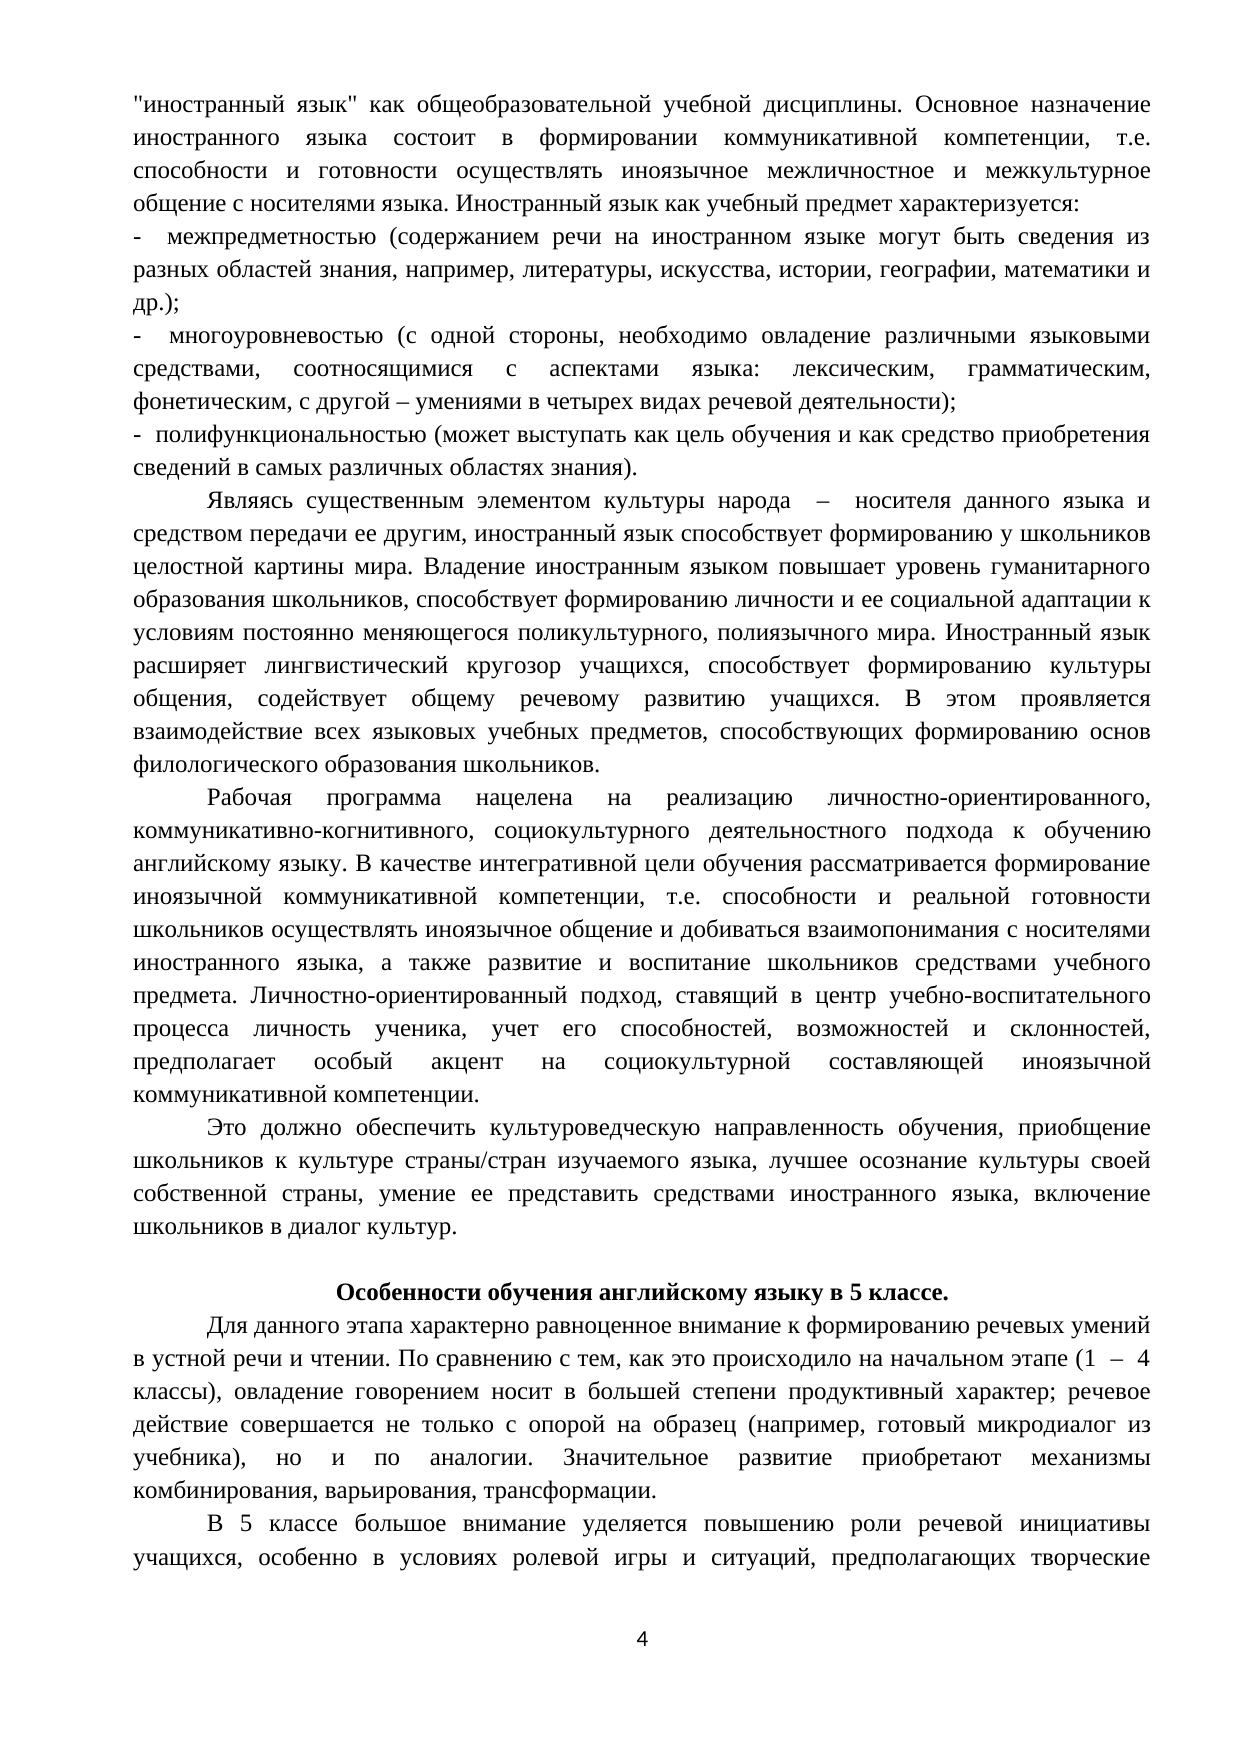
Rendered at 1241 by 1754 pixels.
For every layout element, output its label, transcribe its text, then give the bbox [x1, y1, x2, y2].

text Являясь существенным элементом культуры народа – носителя данного языка и средством передачи ее другим, иностранный язык способствует формированию у школьников целостной картины мира. Владение иностранным языком повышает уровень гуманитарного образования школьников, способствует формированию личности и ее социальной адаптации к условиям постоянно меняющегося поликультурного, полиязычного мира. Иностранный язык расширяет лингвистический кругозор учащихся, способствует формированию культуры общения, содействует общему речевому развитию учащихся. В этом проявляется взаимодействие всех языковых учебных предметов, способствующих формированию основ филологического образования школьников. [133, 485, 1152, 778]
text - полифункциональностью (может выступать как цель обучения и как средство приобретения сведений в самых различных областях знания). [133, 419, 1152, 481]
text - многоуровневостью (с одной стороны, необходимо овладение различными языковыми средствами, соотносящимися с аспектами языка: лексическим, грамматическим, фонетическим, с другой – умениями в четырех видах речевой деятельности); [133, 320, 1152, 414]
text Особенности обучения английскому языку в 5 классе. [133, 1277, 1152, 1306]
text - межпредметностью (содержанием речи на иностранном языке могут быть сведения из разных областей знания, например, литературы, искусства, истории, географии, математики и др.); [133, 221, 1152, 316]
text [133, 89, 1152, 216]
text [133, 1508, 1152, 1570]
text Это должно обеспечить культуроведческую направленность обучения, приобщение школьников к культуре страны/стран изучаемого языка, лучшее осознание культуры своей собственной страны, умение ее представить средствами иностранного языка, включение школьников в диалог культур. [133, 1112, 1152, 1240]
text Для данного этапа характерно равноценное внимание к формированию речевых умений в устной речи и чтении. По сравнению с тем, как это происходило на начальном этапе (1 – 4 классы), овладение говорением носит в большей степени продуктивный характер; речевое действие совершается не только с опорой на образец (например, готовый микродиалог из учебника), но и по аналогии. Значительное развитие приобретают механизмы комбинирования, варьирования, трансформации. [133, 1310, 1152, 1504]
text Рабочая программа нацелена на реализацию личностно-ориентированного, коммуникативно-когнитивного, социокультурного деятельностного подхода к обучению английскому языку. В качестве интегративной цели обучения рассматривается формирование иноязычной коммуникативной компетенции, т.е. способности и реальной готовности школьников осуществлять иноязычное общение и добиваться взаимопонимания с носителями иностранного языка, а также развитие и воспитание школьников средствами учебного предмета. Личностно-ориентированный подход, ставящий в центр учебно-воспитательного процесса личность ученика, учет его способностей, возможностей и склонностей, предполагает особый акцент на социокультурной составляющей иноязычной коммуникативной компетенции. [133, 782, 1152, 1108]
